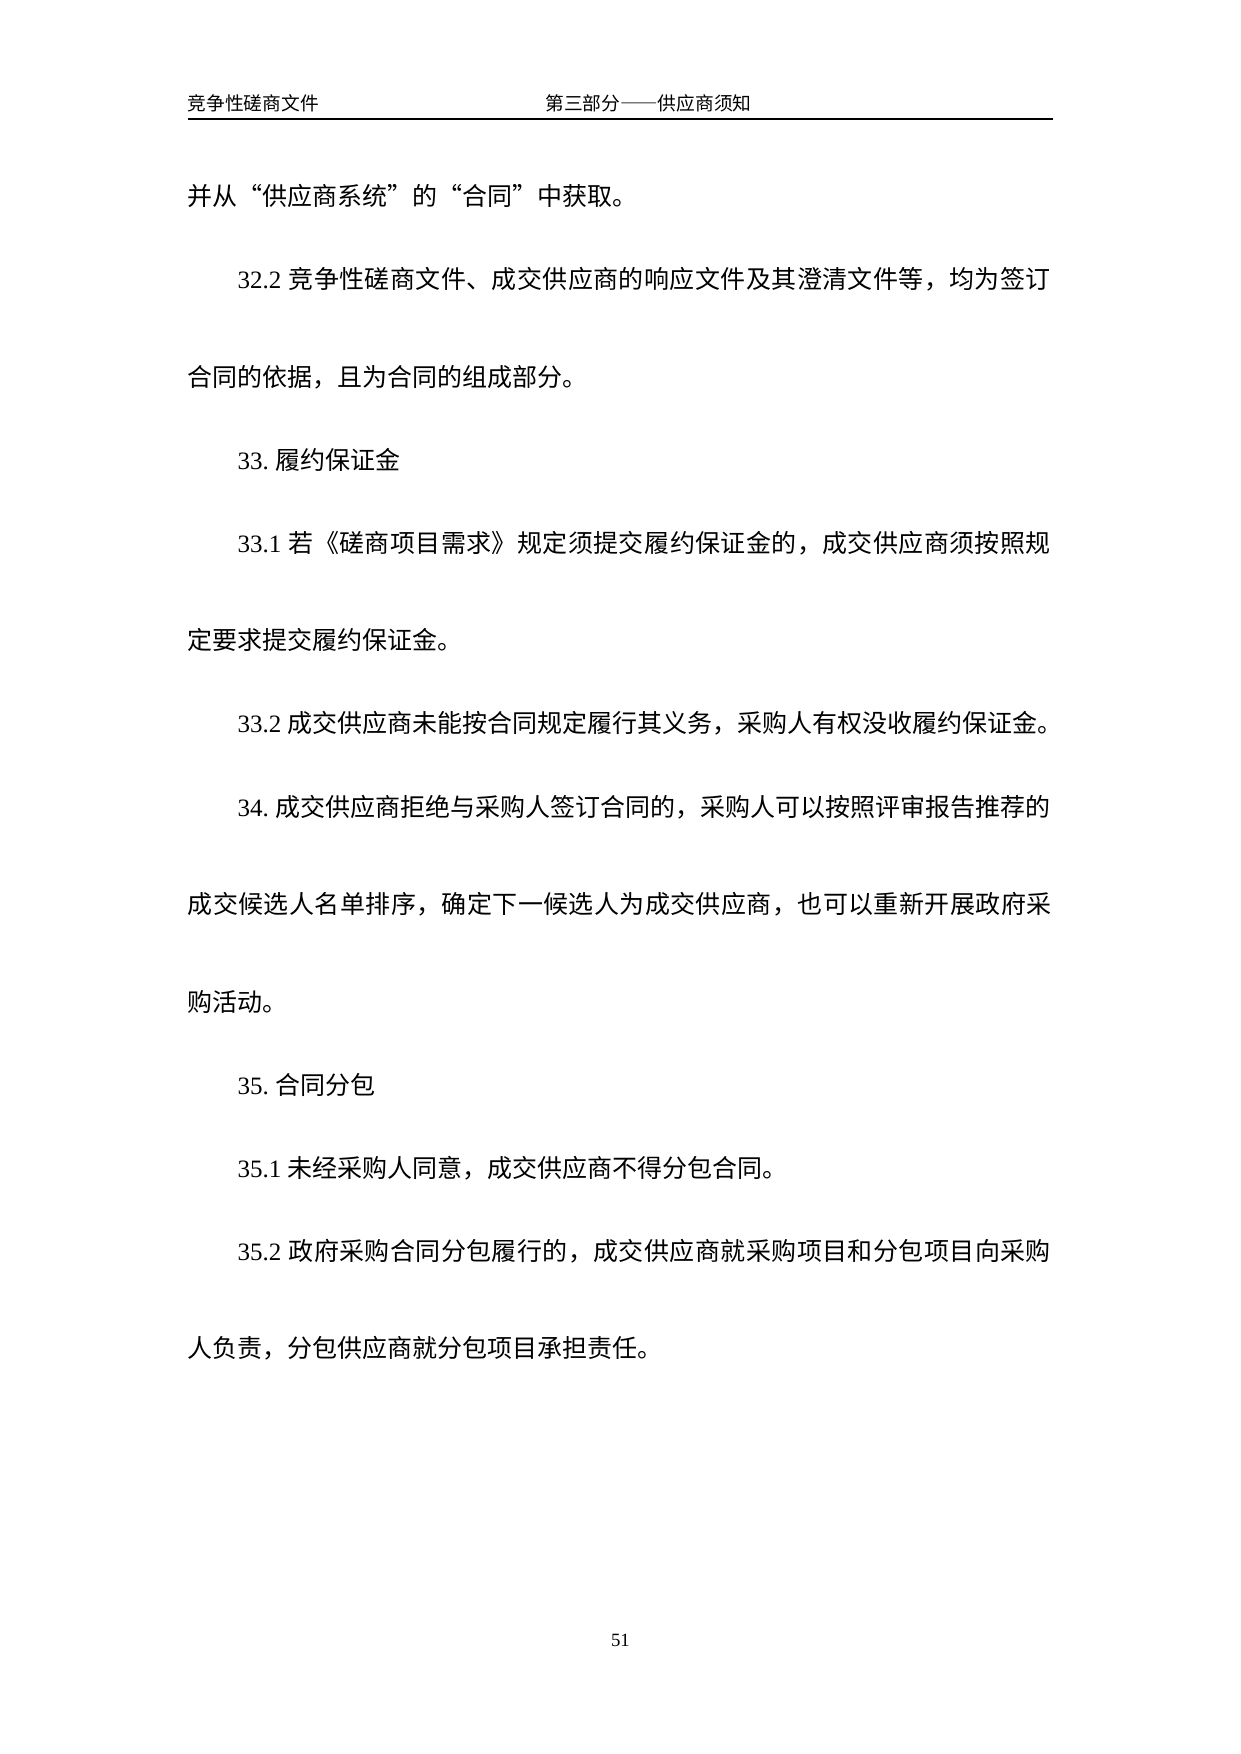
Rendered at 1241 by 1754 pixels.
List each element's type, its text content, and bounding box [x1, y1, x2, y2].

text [187, 162, 1053, 227]
text 35.2 政府采购合同分包履行的，成交供应商就采购项目和分包项目向采购人负责，分包供应商就分包项目承担责任。 [187, 1217, 1053, 1379]
text 34. 成交供应商拒绝与采购人签订合同的，采购人可以按照评审报告推荐的成交候选人名单排序，确定下一候选人为成交供应商，也可以重新开展政府采购活动。 [187, 773, 1053, 1033]
text 33. 履约保证金 [187, 426, 1053, 491]
text 35. 合同分包 [187, 1051, 1053, 1116]
text 33.1 若《磋商项目需求》规定须提交履约保证金的，成交供应商须按照规定要求提交履约保证金。 [187, 509, 1053, 671]
text 35.1 未经采购人同意，成交供应商不得分包合同。 [187, 1134, 1053, 1199]
text 32.2 竞争性磋商文件、成交供应商的响应文件及其澄清文件等，均为签订合同的依据，且为合同的组成部分。 [187, 245, 1053, 408]
text 33.2 成交供应商未能按合同规定履行其义务，采购人有权没收履约保证金。 [187, 689, 1053, 754]
